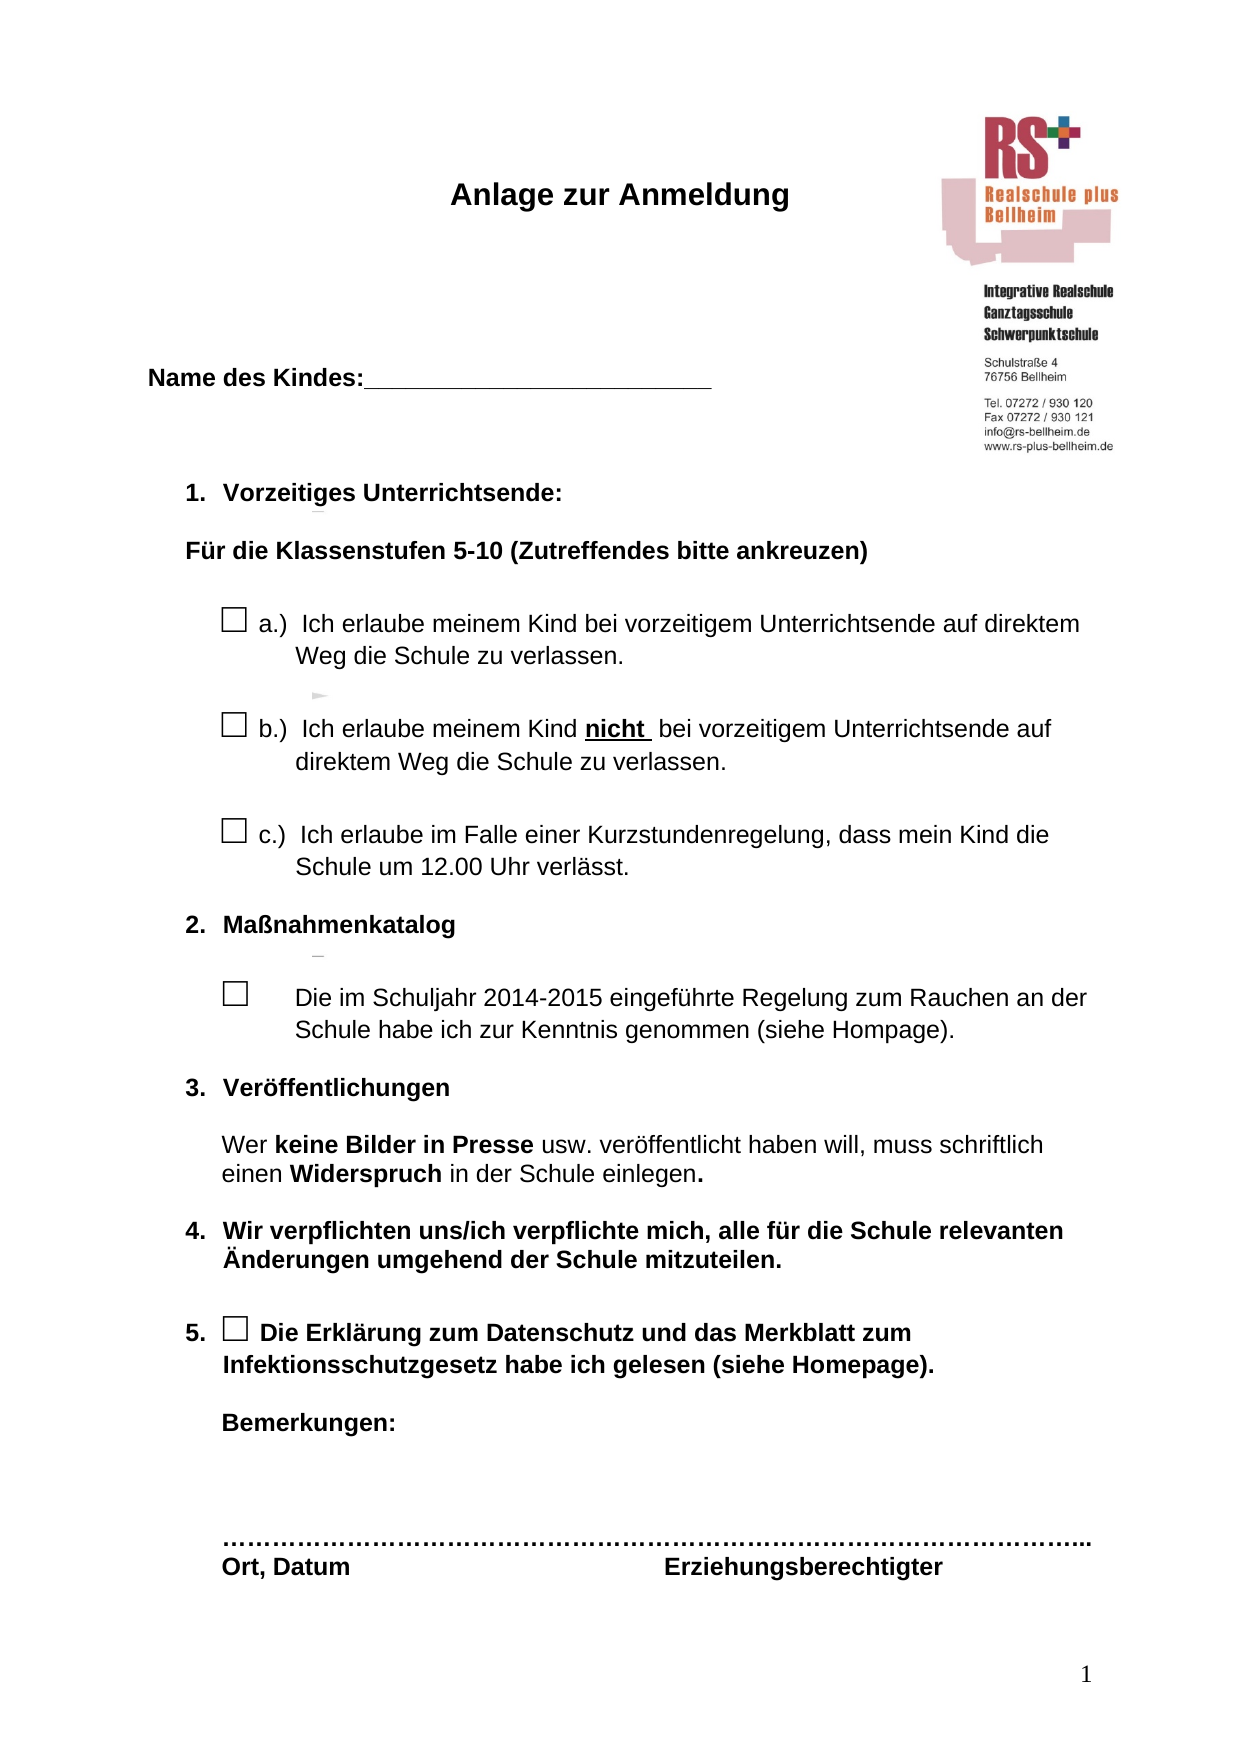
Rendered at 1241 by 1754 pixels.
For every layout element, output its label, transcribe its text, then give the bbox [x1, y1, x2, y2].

text □ c.) Ich erlaube im Falle einer Kurzstundenregelung, dass mein Kind die [221, 804, 1092, 852]
text Schule um 12.00 Uhr verlässt. [221, 852, 1092, 881]
text □ a.) Ich erlaube meinem Kind bei vorzeitigem Unterrichtsende auf direktem Weg die Schule zu verlassen. [221, 593, 1092, 670]
text Anlage zur Anmeldung [148, 176, 1092, 212]
text □ Die im Schuljahr 2014-2015 eingeführte Regelung zum Rauchen an der Schule habe ich zur Kenntnis genommen (siehe Hompage). [223, 967, 1092, 1044]
list Maßnahmenkatalog [185, 909, 1092, 938]
text □ b.) Ich erlaube meinem Kind nicht bei vorzeitigem Unterrichtsende auf direktem Weg die Schule zu verlassen. [221, 699, 1092, 775]
list Wir verpflichten uns/ich verpflichte mich, alle für die Schule relevanten Änderungen umgehend der Schule mitzuteilen. [185, 1216, 1092, 1274]
text Wer keine Bilder in Presse usw. veröffentlicht haben will, muss schriftlich einen Widerspruch in der Schule einlegen. [221, 1130, 1092, 1187]
list □ Die Erklärung zum Datenschutz und das Merkblatt zum Infektionsschutzgesetz habe ich gelesen (siehe Homepage). [185, 1302, 1092, 1379]
text Für die Klassenstufen 5-10 (Zutreffendes bitte ankreuzen) [185, 536, 1092, 564]
text Name des Kindes:_________________________ [148, 363, 1092, 392]
text …………………………………………………………………………………………...Ort, Datum Erziehungsberechtigter [221, 1523, 1092, 1580]
picture [312, 67, 1199, 1324]
text Bemerkungen: [221, 1408, 1092, 1437]
list Vorzeitiges Unterrichtsende: [185, 478, 1092, 507]
list Veröffentlichungen [185, 1072, 1092, 1101]
